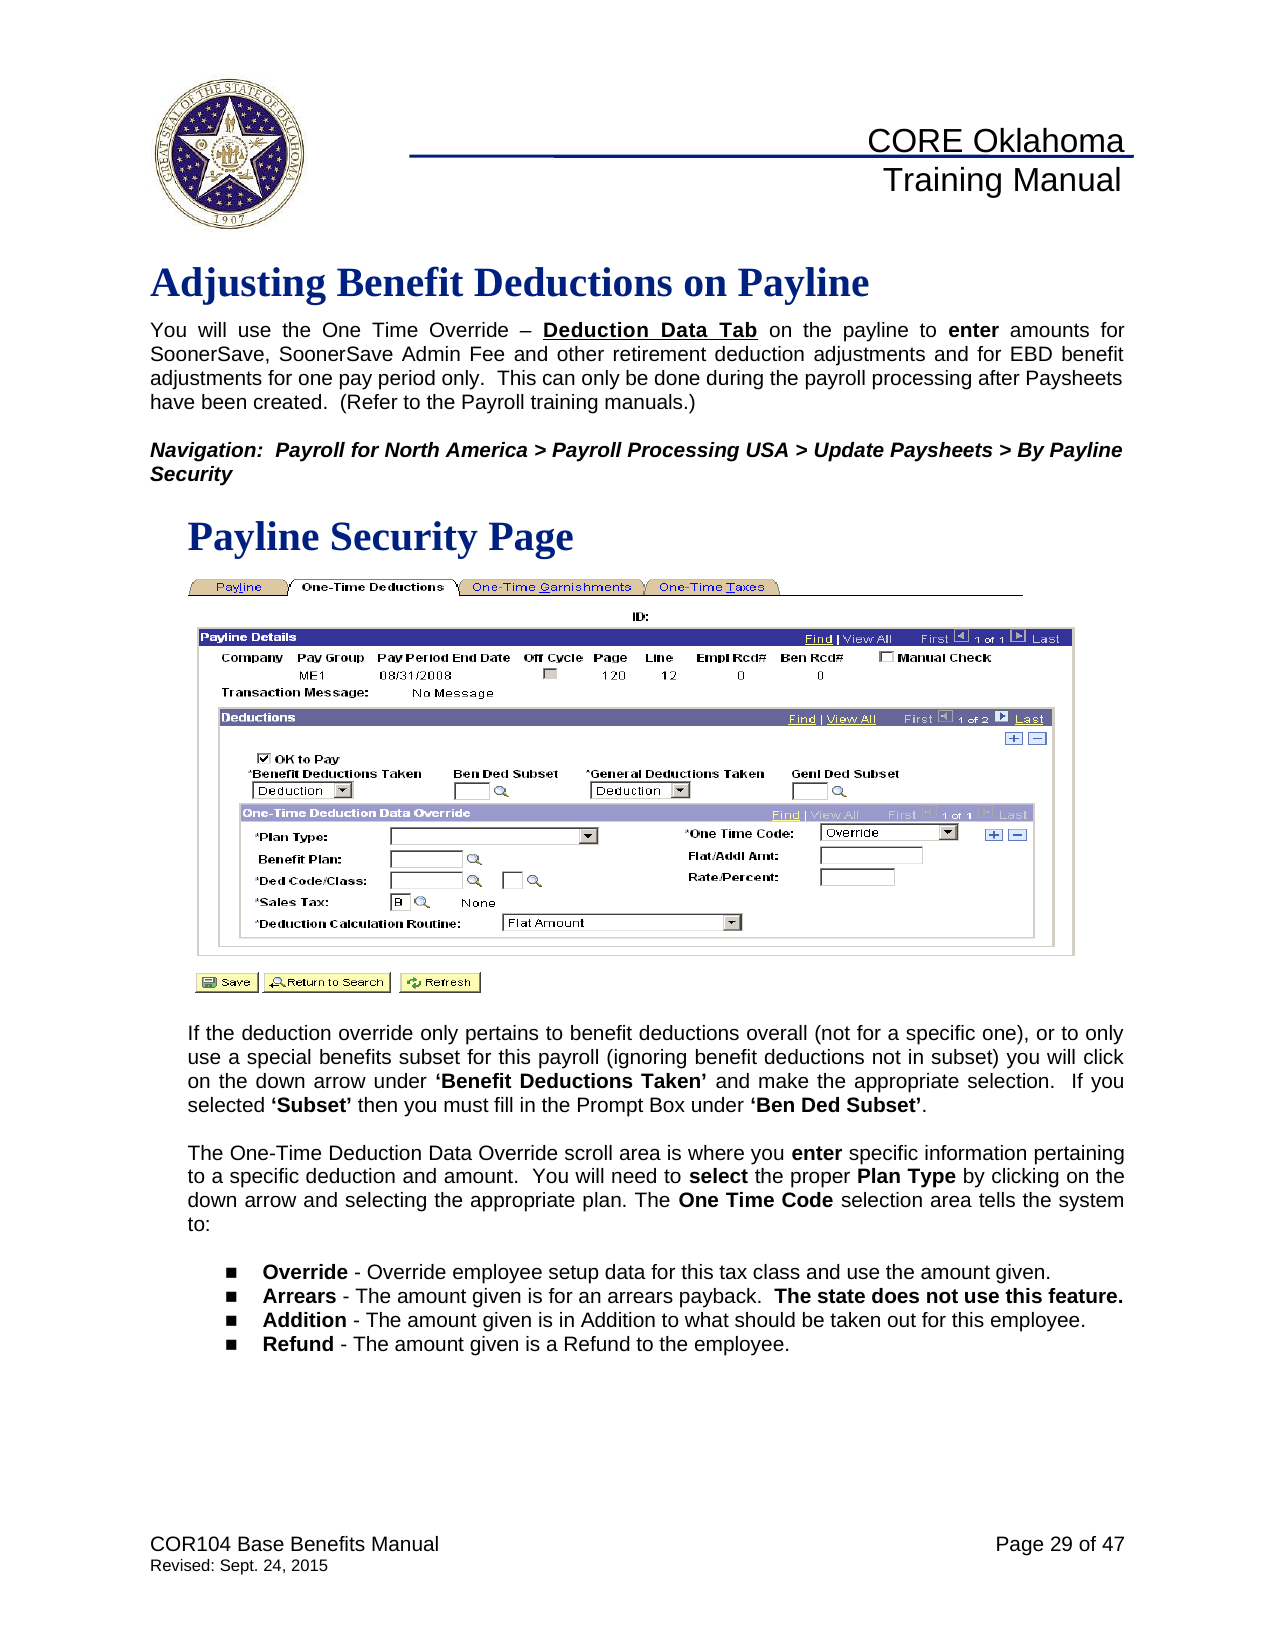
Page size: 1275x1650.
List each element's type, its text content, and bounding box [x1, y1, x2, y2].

picture [187, 571, 1088, 997]
subtitle Adjusting Benefit Deductions on Payline [150, 258, 1125, 306]
list Override - Override employee setup data for this tax class and use the amount given. [225, 1260, 1125, 1284]
subtitle Payline Security Page [187, 511, 1125, 559]
list Arrears - The amount given is for an arrears payback. The state does not use this feature. [225, 1284, 1125, 1308]
text If the deduction override only pertains to benefit deductions overall (not for a specific one), or to only use a special benefits subset for this payroll (ignoring benefit deductions not in subset) you will click on the down arrow under ‘Benefit Deductions Taken’ and make the appropriate selection. If you selected ‘Subset’ then you must fill in the Prompt Box under ‘Ben Ded Subset’. [187, 1021, 1125, 1116]
text The One-Time Deduction Data Override scroll area is where you enter specific information pertaining to a specific deduction and amount. You will need to select the proper Plan Type by clicking on the down arrow and selecting the appropriate plan. The One Time Code selection area tells the system to: [187, 1140, 1125, 1236]
text You will use the One Time Override – Deduction Data Tab on the payline to enter amounts for SoonerSave, SoonerSave Admin Fee and other retirement deduction adjustments and for EBD benefit adjustments for one pay period only. This can only be done during the payroll processing after Paysheets have been created. (Refer to the Payroll training manuals.) [150, 318, 1125, 414]
picture [150, 74, 308, 233]
text Navigation: Payroll for North America > Payroll Processing USA > Update Paysheets > By Payline Security [150, 438, 1125, 486]
list Addition - The amount given is in Addition to what should be taken out for this employee. [225, 1308, 1125, 1332]
list Refund - The amount given is a Refund to the employee. [225, 1332, 1125, 1356]
